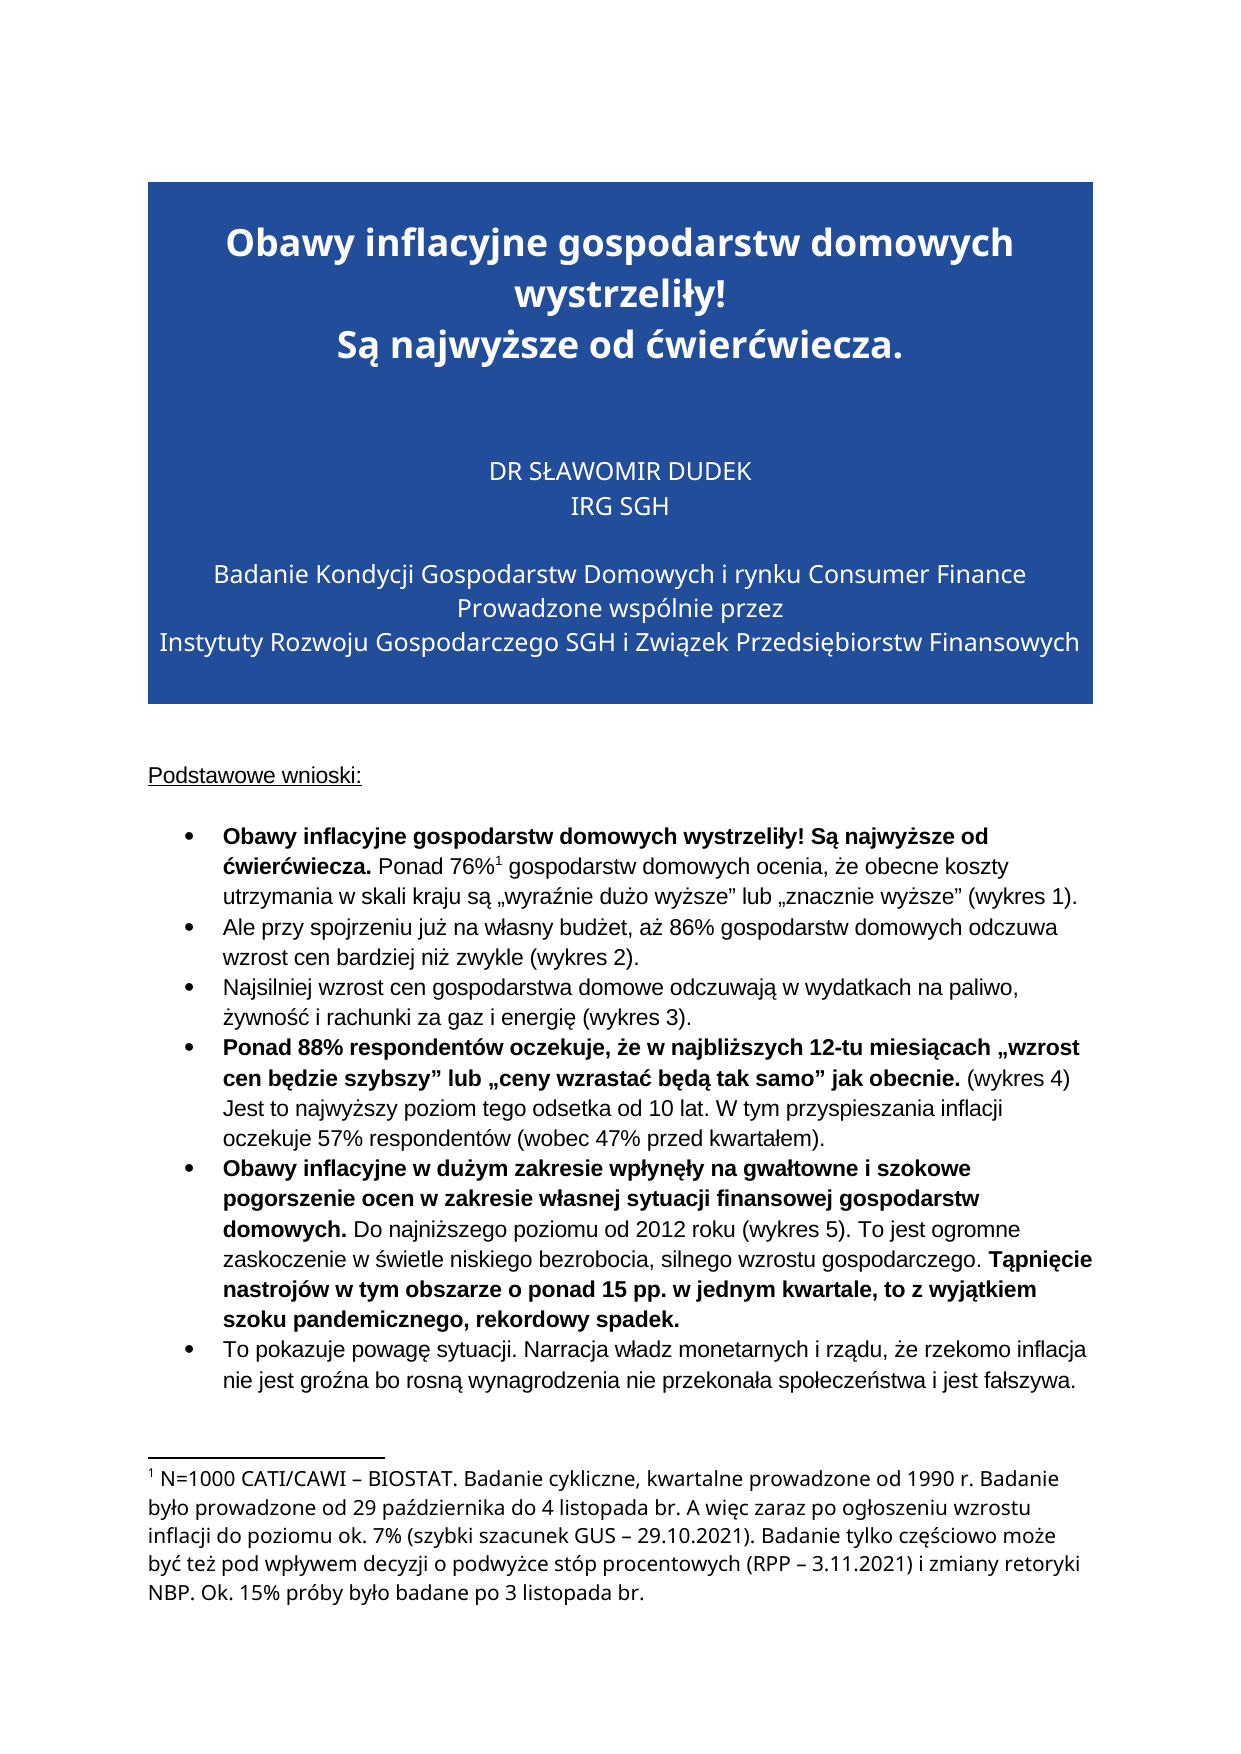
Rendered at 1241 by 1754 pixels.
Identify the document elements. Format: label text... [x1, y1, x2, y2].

list Obawy inflacyjne w dużym zakresie wpłynęły na gwałtowne i szokowe pogorszenie ocen w zakresie własnej sytuacji finansowej gospodarstw domowych. Do najniższego poziomu od 2012 roku (wykres 5). To jest ogromne zaskoczenie w świetle niskiego bezrobocia, silnego wzrostu gospodarczego. Tąpnięcie nastrojów w tym obszarze o ponad 15 pp. w jednym kwartale, to z wyjątkiem szoku pandemicznego, rekordowy spadek. [185, 1155, 1093, 1332]
list Najsilniej wzrost cen gospodarstwa domowe odczuwają w wydatkach na paliwo, żywność i rachunki za gaz i energię (wykres 3). [185, 974, 1093, 1030]
text Podstawowe wnioski: [148, 762, 1093, 789]
text Prowadzone wspólnie przez [148, 590, 1093, 624]
text Obawy inflacyjne gospodarstw domowych wystrzeliły! [148, 216, 1093, 318]
text Badanie Kondycji Gospodarstw Domowych i rynku Consumer Finance [148, 556, 1093, 590]
text Są najwyższe od ćwierćwiecza. [148, 318, 1093, 369]
list To pokazuje powagę sytuacji. Narracja władz monetarnych i rządu, że rzekomo inflacja nie jest groźna bo rosną wynagrodzenia nie przekonała społeczeństwa i jest fałszywa. [185, 1336, 1093, 1393]
list Ale przy spojrzeniu już na własny budżet, aż 86% gospodarstw domowych odczuwa wzrost cen bardziej niż zwykle (wykres 2). [185, 913, 1093, 970]
text DR SŁAWOMIR DUDEK [148, 454, 1093, 488]
text Instytuty Rozwoju Gospodarczego SGH i Związek Przedsiębiorstw Finansowych [148, 624, 1093, 658]
list Obawy inflacyjne gospodarstw domowych wystrzeliły! Są najwyższe od ćwierćwiecza. Ponad 76% gospodarstw domowych ocenia, że obecne koszty utrzymania w skali kraju są „wyraźnie dużo wyższe” lub „znacznie wyższe” (wykres 1). [185, 823, 1093, 909]
list Ponad 88% respondentów oczekuje, że w najbliższych 12-tu miesiącach „wzrost cen będzie szybszy” lub „ceny wzrastać będą tak samo” jak obecnie. (wykres 4) Jest to najwyższy poziom tego odsetka od 10 lat. W tym przyspieszania inflacji oczekuje 57% respondentów (wobec 47% przed kwartałem). [185, 1034, 1093, 1151]
text IRG SGH [148, 488, 1093, 522]
